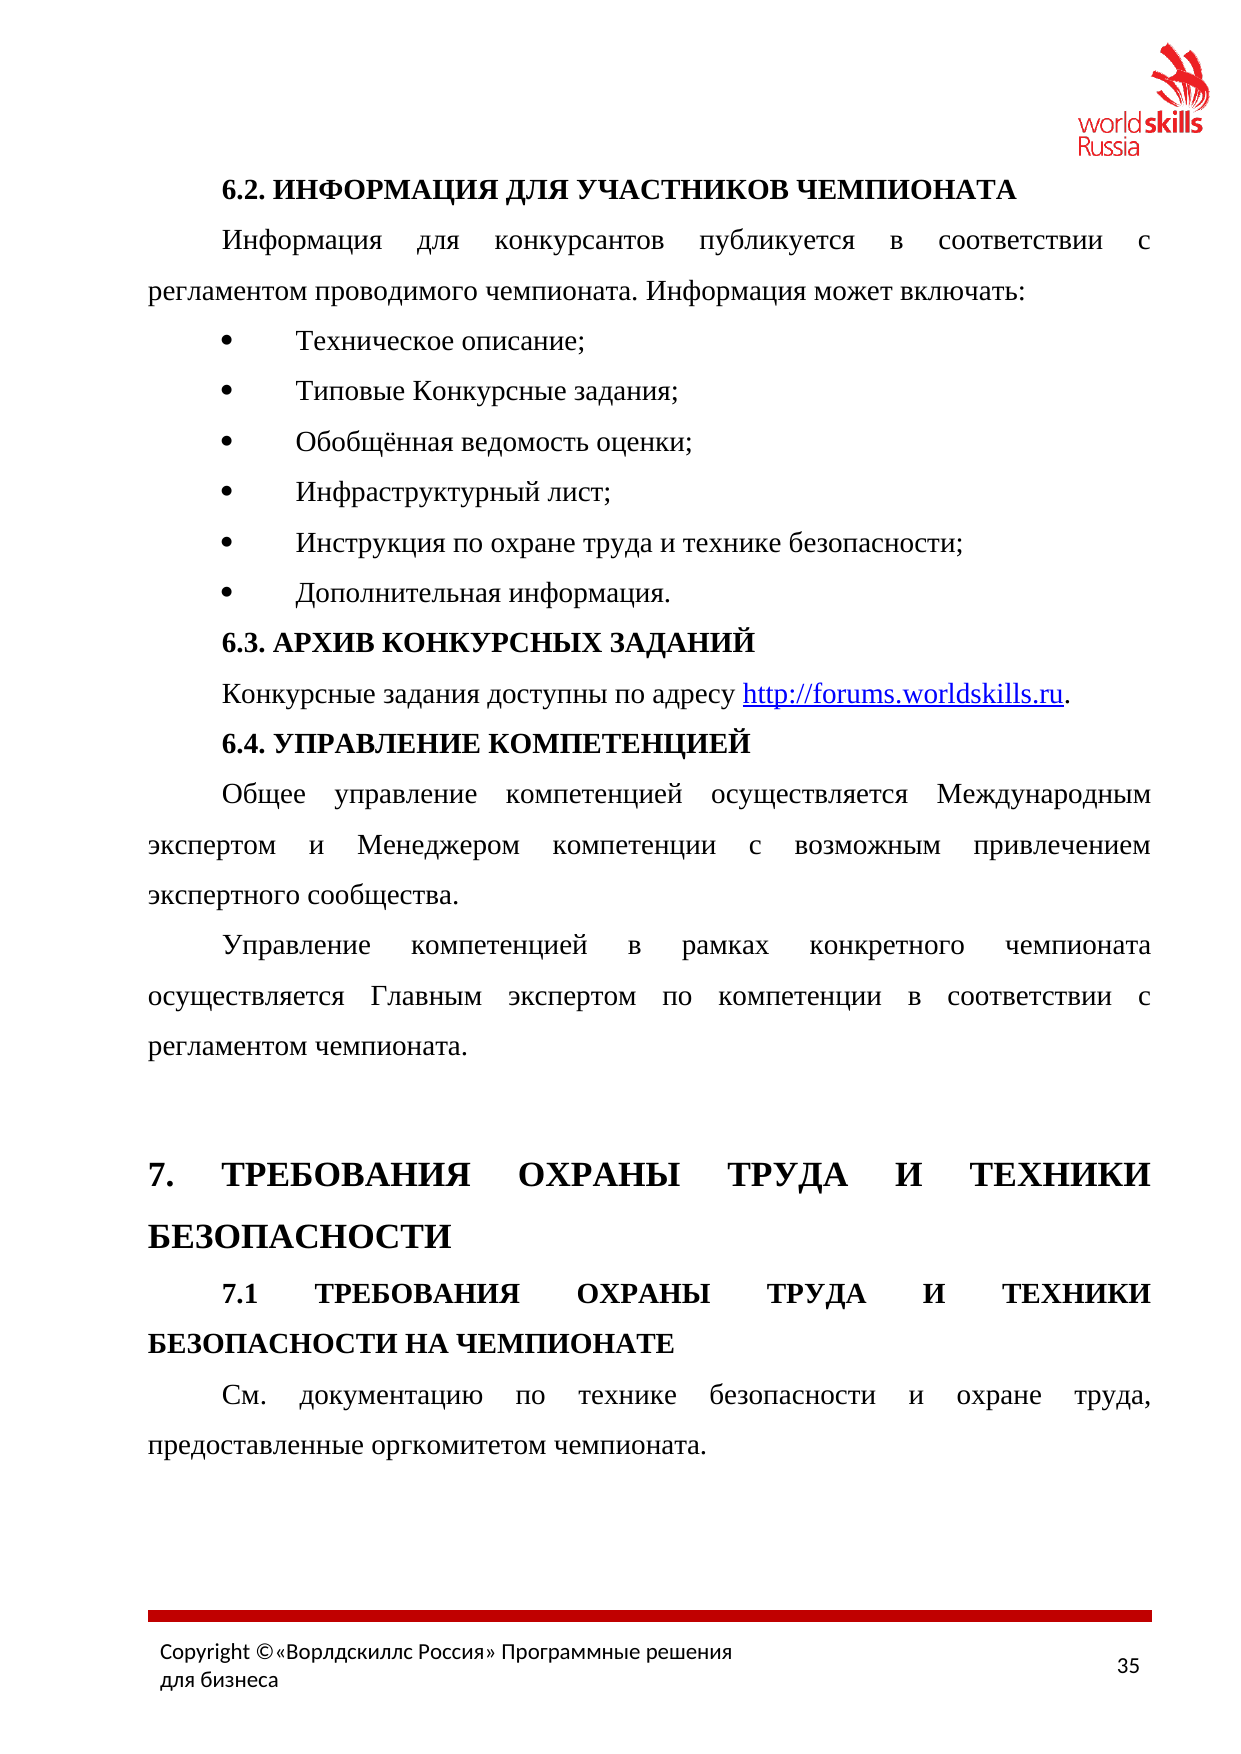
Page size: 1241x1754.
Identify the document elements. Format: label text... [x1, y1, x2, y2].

text 6.4. УПРАВЛЕНИЕ КОМПЕТЕНЦИЕЙ [148, 726, 1152, 760]
list Типовые Конкурсные задания; [148, 373, 1152, 407]
text 7.1 ТРЕБОВАНИЯ ОХРАНЫ ТРУДА И ТЕХНИКИ БЕЗОПАСНОСТИ НА ЧЕМПИОНАТЕ [148, 1276, 1152, 1360]
list Инструкция по охране труда и технике безопасности; [148, 525, 1152, 558]
text Конкурсные задания доступны по адресу http://forums.worldskills.ru. [148, 676, 1152, 709]
list Техническое описание; [148, 323, 1152, 357]
picture [1078, 42, 1235, 156]
text Общее управление компетенцией осуществляется Международным экспертом и Менеджером компетенции с возможным привлечением экспертного сообщества. [148, 777, 1152, 911]
text Управление компетенцией в рамках конкретного чемпионата осуществляется Главным экспертом по компетенции в соответствии с регламентом чемпионата. [148, 927, 1152, 1062]
text 6.3. АРХИВ КОНКУРСНЫХ ЗАДАНИЙ [148, 626, 1152, 659]
list Обобщённая ведомость оценки; [148, 424, 1152, 458]
text 7. ТРЕБОВАНИЯ ОХРАНЫ ТРУДА И ТЕХНИКИ БЕЗОПАСНОСТИ [148, 1154, 1152, 1256]
list Инфраструктурный лист; [148, 474, 1152, 508]
text Информация для конкурсантов публикуется в соответствии с регламентом проводимого чемпионата. Информация может включать: [148, 222, 1152, 306]
text См. документацию по технике безопасности и охране труда, предоставленные оргкомитетом чемпионата. [148, 1377, 1152, 1461]
text 6.2. ИНФОРМАЦИЯ ДЛЯ УЧАСТНИКОВ ЧЕМПИОНАТА [148, 118, 1152, 206]
list Дополнительная информация. [148, 575, 1152, 609]
